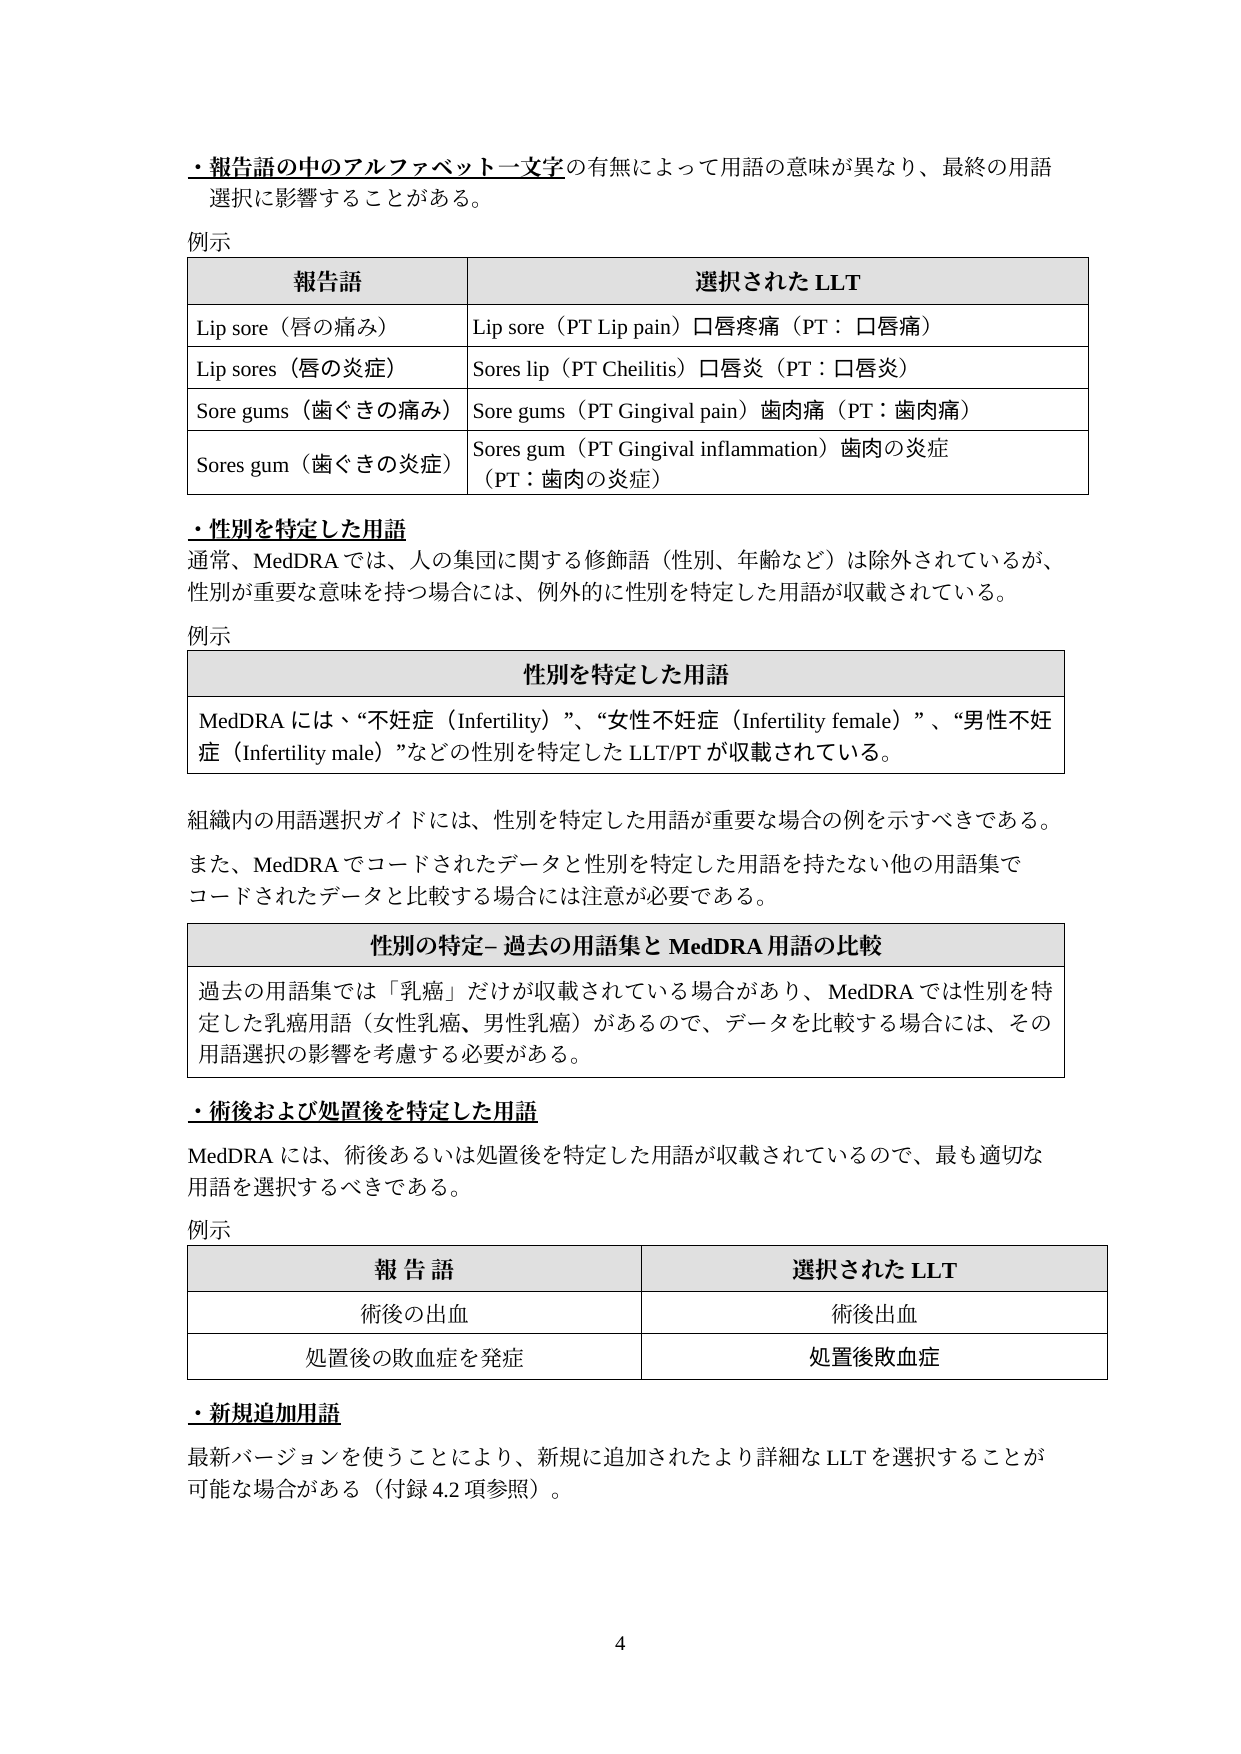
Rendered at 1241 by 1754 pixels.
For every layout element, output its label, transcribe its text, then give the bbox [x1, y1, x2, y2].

text 例示 [187, 619, 1053, 650]
text ・新規追加用語 [187, 1396, 1053, 1428]
table_cell Sore gums（歯ぐきの痛み） [188, 389, 467, 430]
table_cell MedDRAには、“不妊症（Infertility）”、“女性不妊症（Infertility female）” 、“男性不妊症（Infertility male）”などの性別を特定したLLT/PT が収載されている。 [188, 697, 1064, 773]
text ・術後および処置後を特定した用語 [187, 1094, 1053, 1126]
table_cell Lip sores（唇の炎症） [188, 347, 467, 388]
table_header 選択されたLLT [468, 258, 1088, 304]
text また、MedDRAでコードされたデータと性別を特定した用語を持たない他の用語集でコードされたデータと比較する場合には注意が必要である。 [187, 847, 1053, 910]
text ・性別を特定した用語 [187, 512, 1053, 543]
table_header 報 告 語 [188, 1246, 641, 1291]
text 組織内の用語選択ガイドには、性別を特定した用語が重要な場合の例を示すべきである。 [187, 803, 1053, 835]
text ・報告語の中のアルファベット一文字の有無によって用語の意味が異なり、最終の用語選択に影響することがある。 [187, 150, 1053, 213]
text 例示 [187, 1214, 1053, 1245]
table_cell 処置後の敗血症を発症 [188, 1334, 641, 1379]
table_cell Sores gum（PT Gingival inflammation）歯肉の炎症 （PT：歯肉の炎症） [468, 431, 1088, 494]
table_header 報告語 [188, 258, 467, 304]
text 通常、MedDRAでは、人の集団に関する修飾語（性別、年齢など）は除外されているが、性別が重要な意味を持つ場合には、例外的に性別を特定した用語が収載されている。 [187, 543, 1053, 606]
table_cell Sores lip（PT Cheilitis）口唇炎（PT：口唇炎） [468, 347, 1088, 388]
text MedDRA には、術後あるいは処置後を特定した用語が収載されているので、最も適切な用語を選択するべきである。 [187, 1138, 1053, 1201]
table_cell Sores gum（歯ぐきの炎症） [188, 431, 467, 494]
table_cell 術後の出血 [188, 1292, 641, 1333]
text 最新バージョンを使うことにより、新規に追加されたより詳細なLLTを選択することが可能な場合がある（付録4.2項参照）。 [187, 1440, 1053, 1503]
table_cell Sore gums（PT Gingival pain）歯肉痛（PT：歯肉痛） [468, 389, 1088, 430]
table_header 性別の特定– 過去の用語集とMedDRA用語の比較 [188, 924, 1064, 966]
table_header 性別を特定した用語 [188, 651, 1064, 696]
table_cell Lip sore（PT Lip pain）口唇疼痛（PT： 口唇痛） [468, 305, 1088, 346]
table_cell 過去の用語集では「乳癌」だけが収載されている場合があり、MedDRAでは性別を特定した乳癌用語（女性乳癌、男性乳癌）があるので、データを比較する場合には、その用語選択の影響を考慮する必要がある。 [188, 967, 1064, 1077]
table_cell 処置後敗血症 [642, 1334, 1107, 1379]
text 例示 [187, 225, 1053, 257]
table_cell 術後出血 [642, 1292, 1107, 1333]
table_header 選択されたLLT [642, 1246, 1107, 1291]
table_cell Lip sore（唇の痛み） [188, 305, 467, 346]
